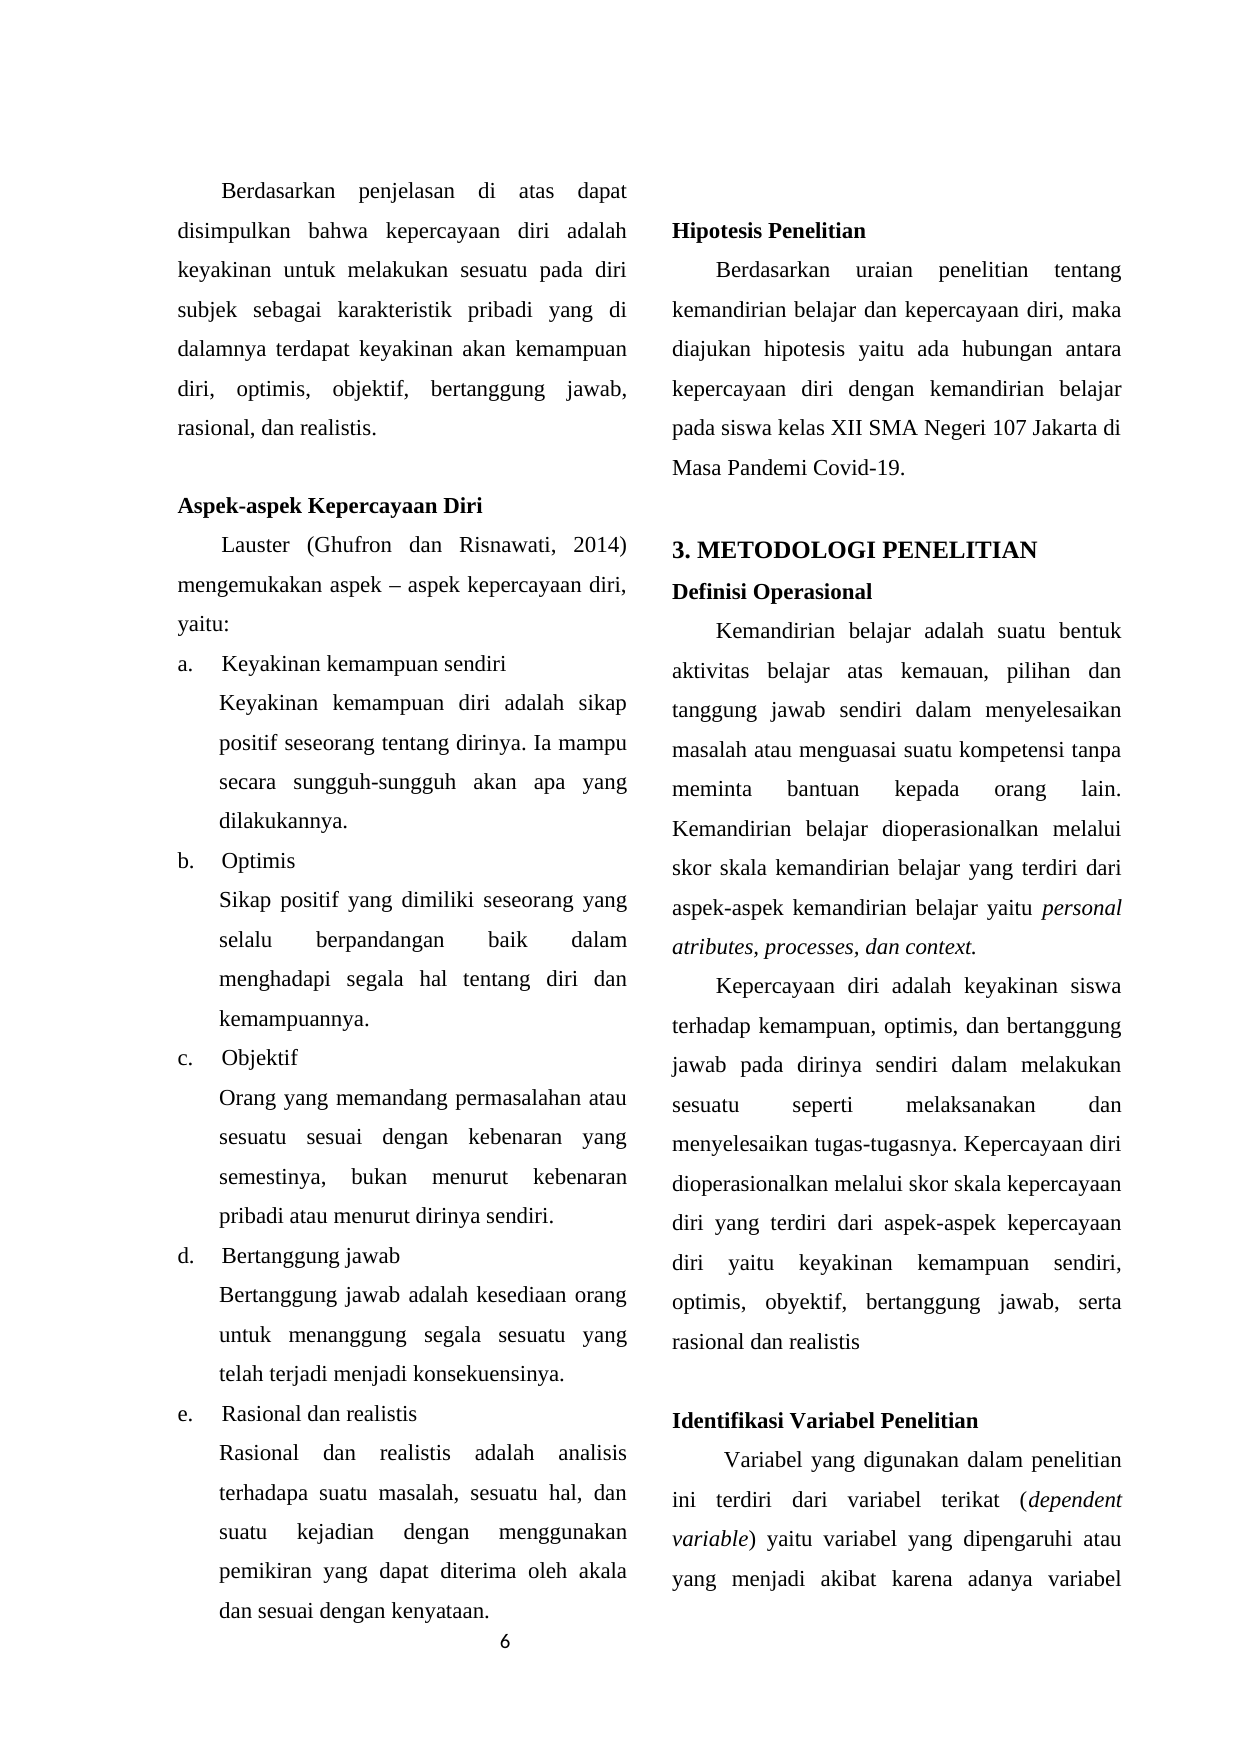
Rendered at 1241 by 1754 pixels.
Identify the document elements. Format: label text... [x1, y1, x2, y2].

list Orang yang memandang permasalahan atau sesuatu sesuai dengan kebenaran yang semestinya, bukan menurut kebenaran pribadi atau menurut dirinya sendiri. [219, 1084, 627, 1229]
text Kemandirian belajar adalah suatu bentuk aktivitas belajar atas kemauan, pilihan dan tanggung jawab sendiri dalam menyelesaikan masalah atau menguasai suatu kompetensi tanpa meminta bantuan kepada orang lain. Kemandirian belajar dioperasionalkan melalui skor skala kemandirian belajar yang terdiri dari aspek-aspek kemandirian belajar yaitu personal atributes, processes, dan context. [672, 617, 1122, 959]
list Lauster (Ghufron dan Risnawati, 2014) mengemukakan aspek – aspek kepercayaan diri, yaitu: [177, 531, 627, 636]
text Kepercayaan diri adalah keyakinan siswa terhadap kemampuan, optimis, dan bertanggung jawab pada dirinya sendiri dalam melakukan sesuatu seperti melaksanakan dan menyelesaikan tugas-tugasnya. Kepercayaan diri dioperasionalkan melalui skor skala kepercayaan diri yang terdiri dari aspek-aspek kepercayaan diri yaitu keyakinan kemampuan sendiri, optimis, obyektif, bertanggung jawab, serta rasional dan realistis [672, 973, 1122, 1354]
list Keyakinan kemampuan diri adalah sikap positif seseorang tentang dirinya. Ia mampu secara sungguh-sungguh akan apa yang dilakukannya. [219, 689, 627, 834]
text Aspek-aspek Kepercayaan Diri [177, 492, 627, 518]
list Sikap positif yang dimiliki seseorang yang selalu berpandangan baik dalam menghadapi segala hal tentang diri dan kemampuannya. [219, 886, 627, 1031]
table_header METODOLOGI PENELITIAN [661, 533, 1133, 578]
text Hipotesis Penelitian [672, 217, 1122, 243]
text Definisi Operasional [672, 578, 1122, 604]
list Rasional dan realistis [177, 1400, 627, 1426]
text Berdasarkan uraian penelitian tentang kemandirian belajar dan kepercayaan diri, maka diajukan hipotesis yaitu ada hubungan antara kepercayaan diri dengan kemandirian belajar pada siswa kelas XII SMA Negeri 107 Jakarta di Masa Pandemi Covid-19. [672, 256, 1122, 480]
text Identifikasi Variabel Penelitian [672, 1407, 1122, 1433]
list Objektif [177, 1044, 627, 1071]
list Rasional dan realistis adalah analisis terhadapa suatu masalah, sesuatu hal, dan suatu kejadian dengan menggunakan pemikiran yang dapat diterima oleh akala dan sesuai dengan kenyataan. [219, 1439, 627, 1623]
text Berdasarkan penjelasan di atas dapat disimpulkan bahwa kepercayaan diri adalah keyakinan untuk melakukan sesuatu pada diri subjek sebagai karakteristik pribadi yang di dalamnya terdapat keyakinan akan kemampuan diri, optimis, objektif, bertanggung jawab, rasional, dan realistis. [177, 177, 627, 440]
list Keyakinan kemampuan sendiri [177, 649, 627, 676]
list Bertanggung jawab [177, 1242, 627, 1268]
list Bertanggung jawab adalah kesediaan orang untuk menanggung segala sesuatu yang telah terjadi menjadi konsekuensinya. [219, 1281, 627, 1387]
list Optimis [177, 847, 627, 873]
